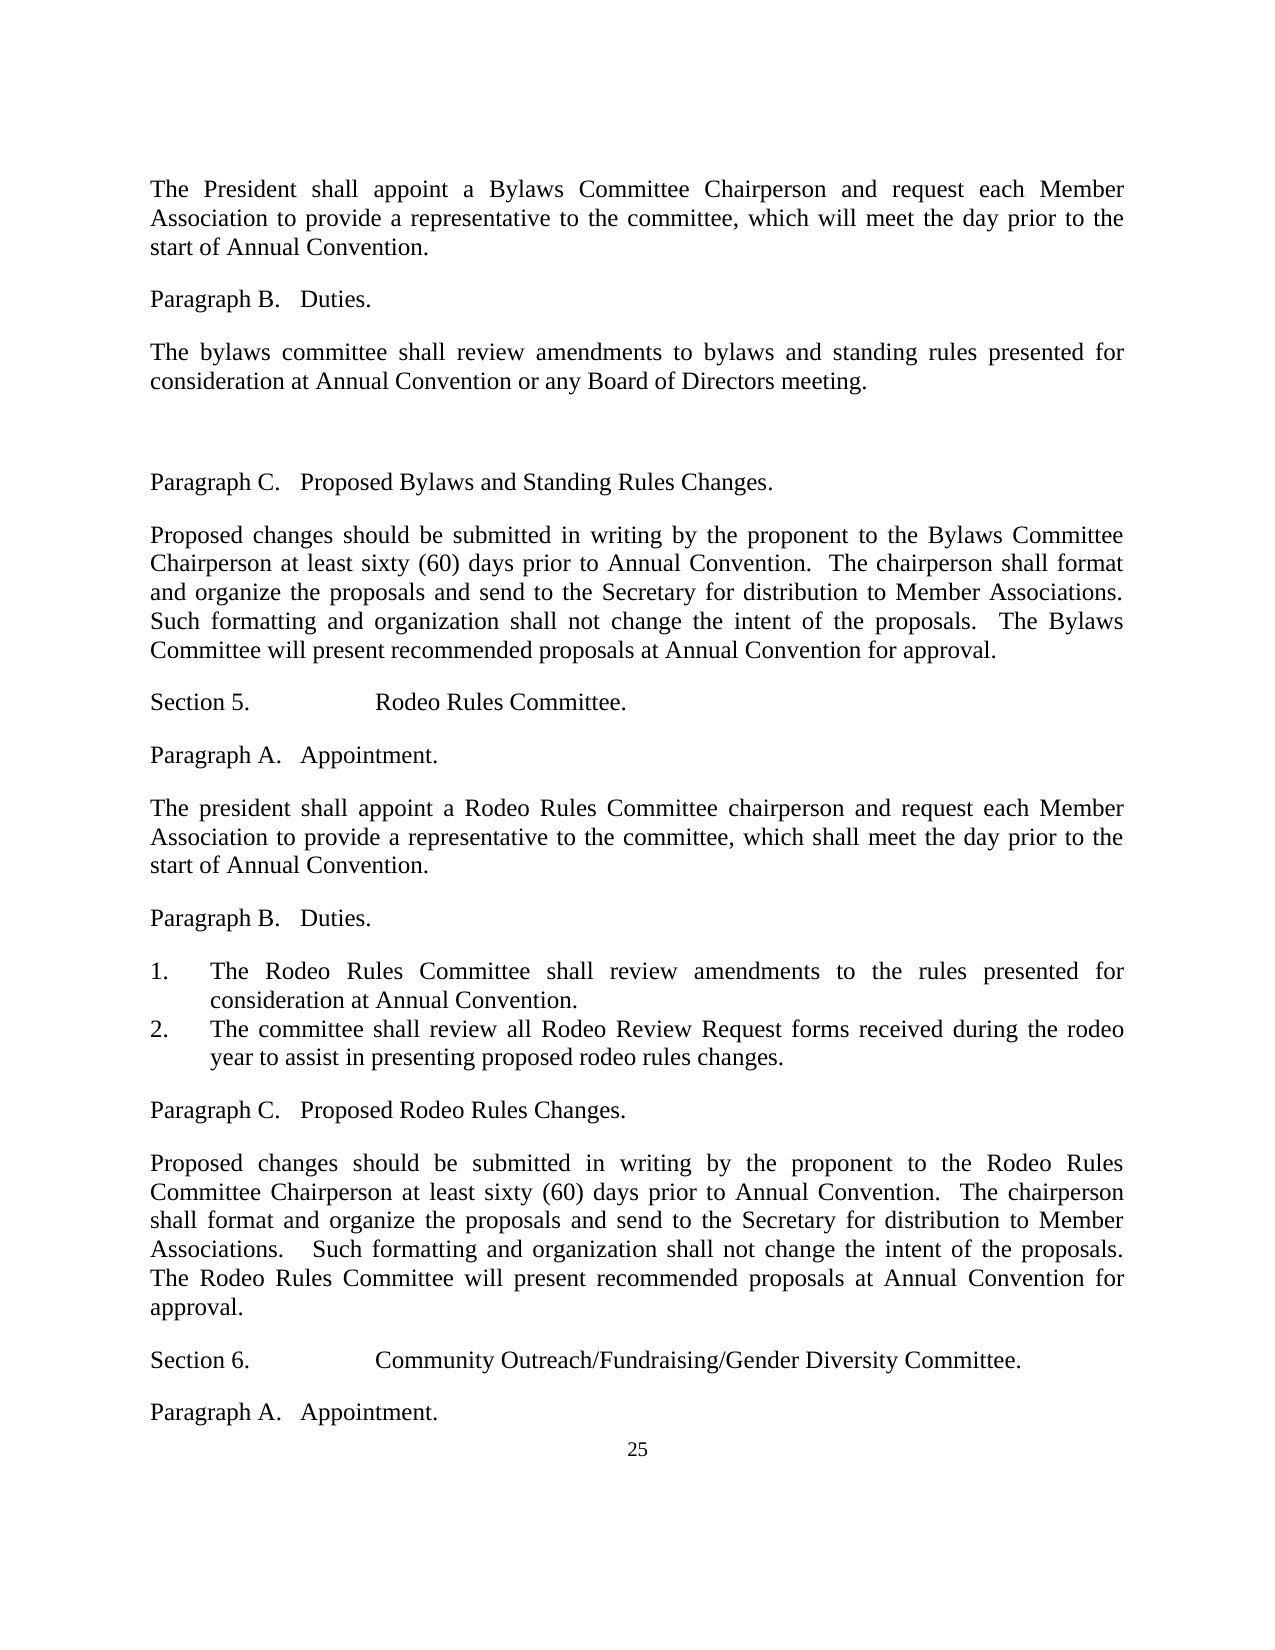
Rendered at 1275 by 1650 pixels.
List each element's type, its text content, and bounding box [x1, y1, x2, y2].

text Paragraph B. Duties. [150, 284, 1125, 313]
text Paragraph A. Appointment. [150, 740, 1125, 769]
text Paragraph B. Duties. [150, 903, 1125, 932]
text Section 5. Rodeo Rules Committee. [150, 687, 1125, 716]
text Proposed changes should be submitted in writing by the proponent to the Rodeo Rules Committee Chairperson at least sixty (60) days prior to Annual Convention. The chairperson shall format and organize the proposals and send to the Secretary for distribution to Member Associations. Such formatting and organization shall not change the intent of the proposals. The Rodeo Rules Committee will present recommended proposals at Annual Convention for approval. [150, 1148, 1125, 1321]
text Paragraph C. Proposed Rodeo Rules Changes. [150, 1095, 1125, 1124]
list The Rodeo Rules Committee shall review amendments to the rules presented for consideration at Annual Convention. [150, 956, 1125, 1014]
text Proposed changes should be submitted in writing by the proponent to the Bylaws Committee Chairperson at least sixty (60) days prior to Annual Convention. The chairperson shall format and organize the proposals and send to the Secretary for distribution to Member Associations. Such formatting and organization shall not change the intent of the proposals. The Bylaws Committee will present recommended proposals at Annual Convention for approval. [150, 520, 1125, 663]
text Paragraph A. Appointment. [150, 1397, 1125, 1426]
text The President shall appoint a Bylaws Committee Chairperson and request each Member Association to provide a representative to the committee, which will meet the day prior to the start of Annual Convention. [150, 174, 1125, 260]
text The bylaws committee shall review amendments to bylaws and standing rules presented for consideration at Annual Convention or any Board of Directors meeting. [150, 337, 1125, 395]
text Paragraph C. Proposed Bylaws and Standing Rules Changes. [150, 467, 1125, 496]
list The committee shall review all Rodeo Review Request forms received during the rodeo year to assist in presenting proposed rodeo rules changes. [150, 1014, 1125, 1071]
text Section 6. Community Outreach/Fundraising/Gender Diversity Committee. [150, 1345, 1125, 1373]
text The president shall appoint a Rodeo Rules Committee chairperson and request each Member Association to provide a representative to the committee, which shall meet the day prior to the start of Annual Convention. [150, 793, 1125, 879]
